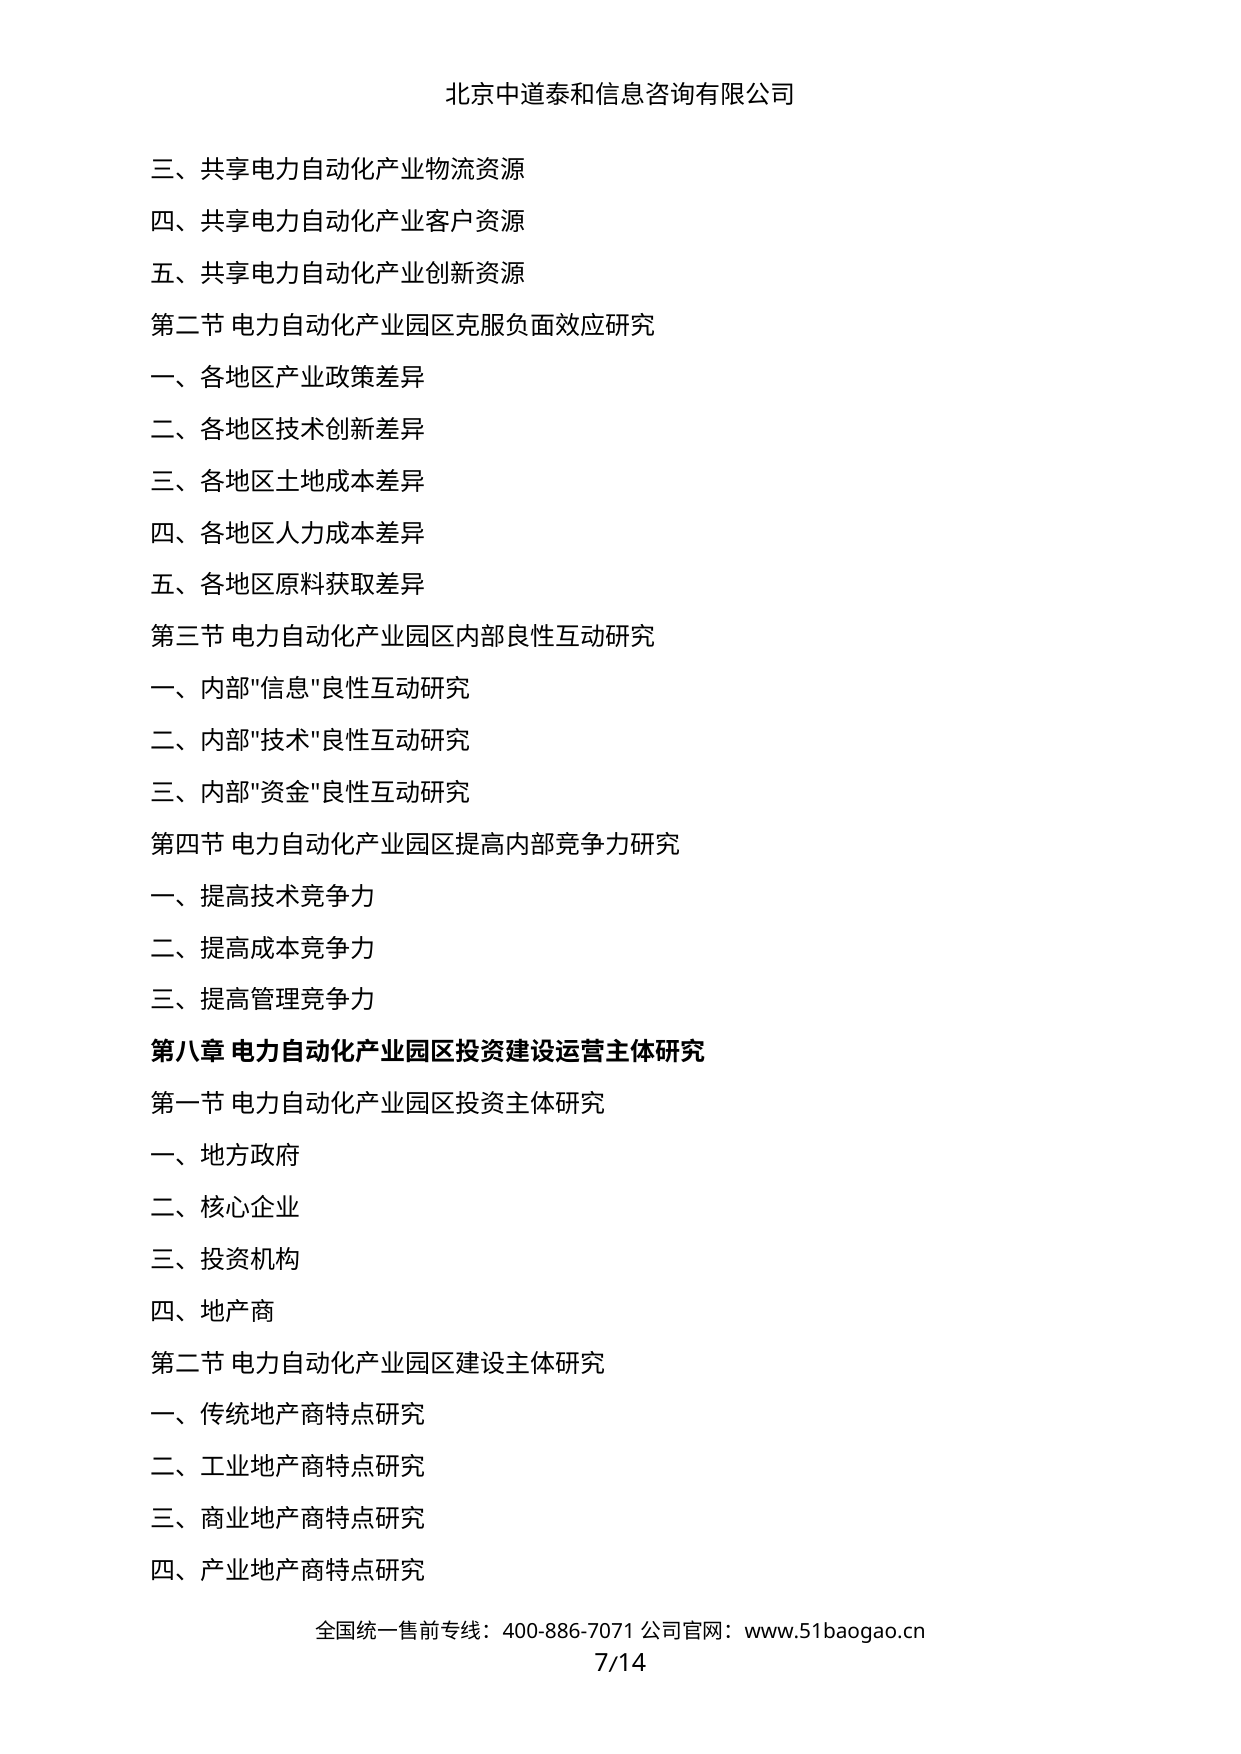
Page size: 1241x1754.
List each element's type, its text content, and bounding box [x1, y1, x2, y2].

text 二、内部"技术"良性互动研究 [150, 721, 1090, 757]
text 一、内部"信息"良性互动研究 [150, 669, 1090, 705]
text 五、共享电力自动化产业创新资源 [150, 254, 1090, 290]
text 三、内部"资金"良性互动研究 [150, 772, 1090, 809]
text 三、各地区土地成本差异 [150, 461, 1090, 497]
text 第二节 电力自动化产业园区建设主体研究 [150, 1343, 1090, 1379]
text 第八章 电力自动化产业园区投资建设运营主体研究 [150, 1032, 1090, 1068]
text 三、共享电力自动化产业物流资源 [150, 150, 1090, 186]
text 二、各地区技术创新差异 [150, 409, 1090, 446]
text 二、核心企业 [150, 1187, 1090, 1224]
text 三、投资机构 [150, 1239, 1090, 1276]
text 一、提高技术竞争力 [150, 876, 1090, 912]
text 一、地方政府 [150, 1136, 1090, 1172]
text 四、产业地产商特点研究 [150, 1551, 1090, 1587]
text 第二节 电力自动化产业园区克服负面效应研究 [150, 306, 1090, 342]
text 二、提高成本竞争力 [150, 928, 1090, 964]
text 三、提高管理竞争力 [150, 980, 1090, 1016]
text 四、各地区人力成本差异 [150, 513, 1090, 549]
text 四、共享电力自动化产业客户资源 [150, 202, 1090, 238]
text 二、工业地产商特点研究 [150, 1447, 1090, 1483]
text 三、商业地产商特点研究 [150, 1499, 1090, 1535]
text 第一节 电力自动化产业园区投资主体研究 [150, 1084, 1090, 1120]
text 五、各地区原料获取差异 [150, 565, 1090, 601]
text 第三节 电力自动化产业园区内部良性互动研究 [150, 617, 1090, 653]
text 四、地产商 [150, 1291, 1090, 1327]
text 一、传统地产商特点研究 [150, 1395, 1090, 1431]
text 第四节 电力自动化产业园区提高内部竞争力研究 [150, 824, 1090, 861]
text 一、各地区产业政策差异 [150, 357, 1090, 394]
